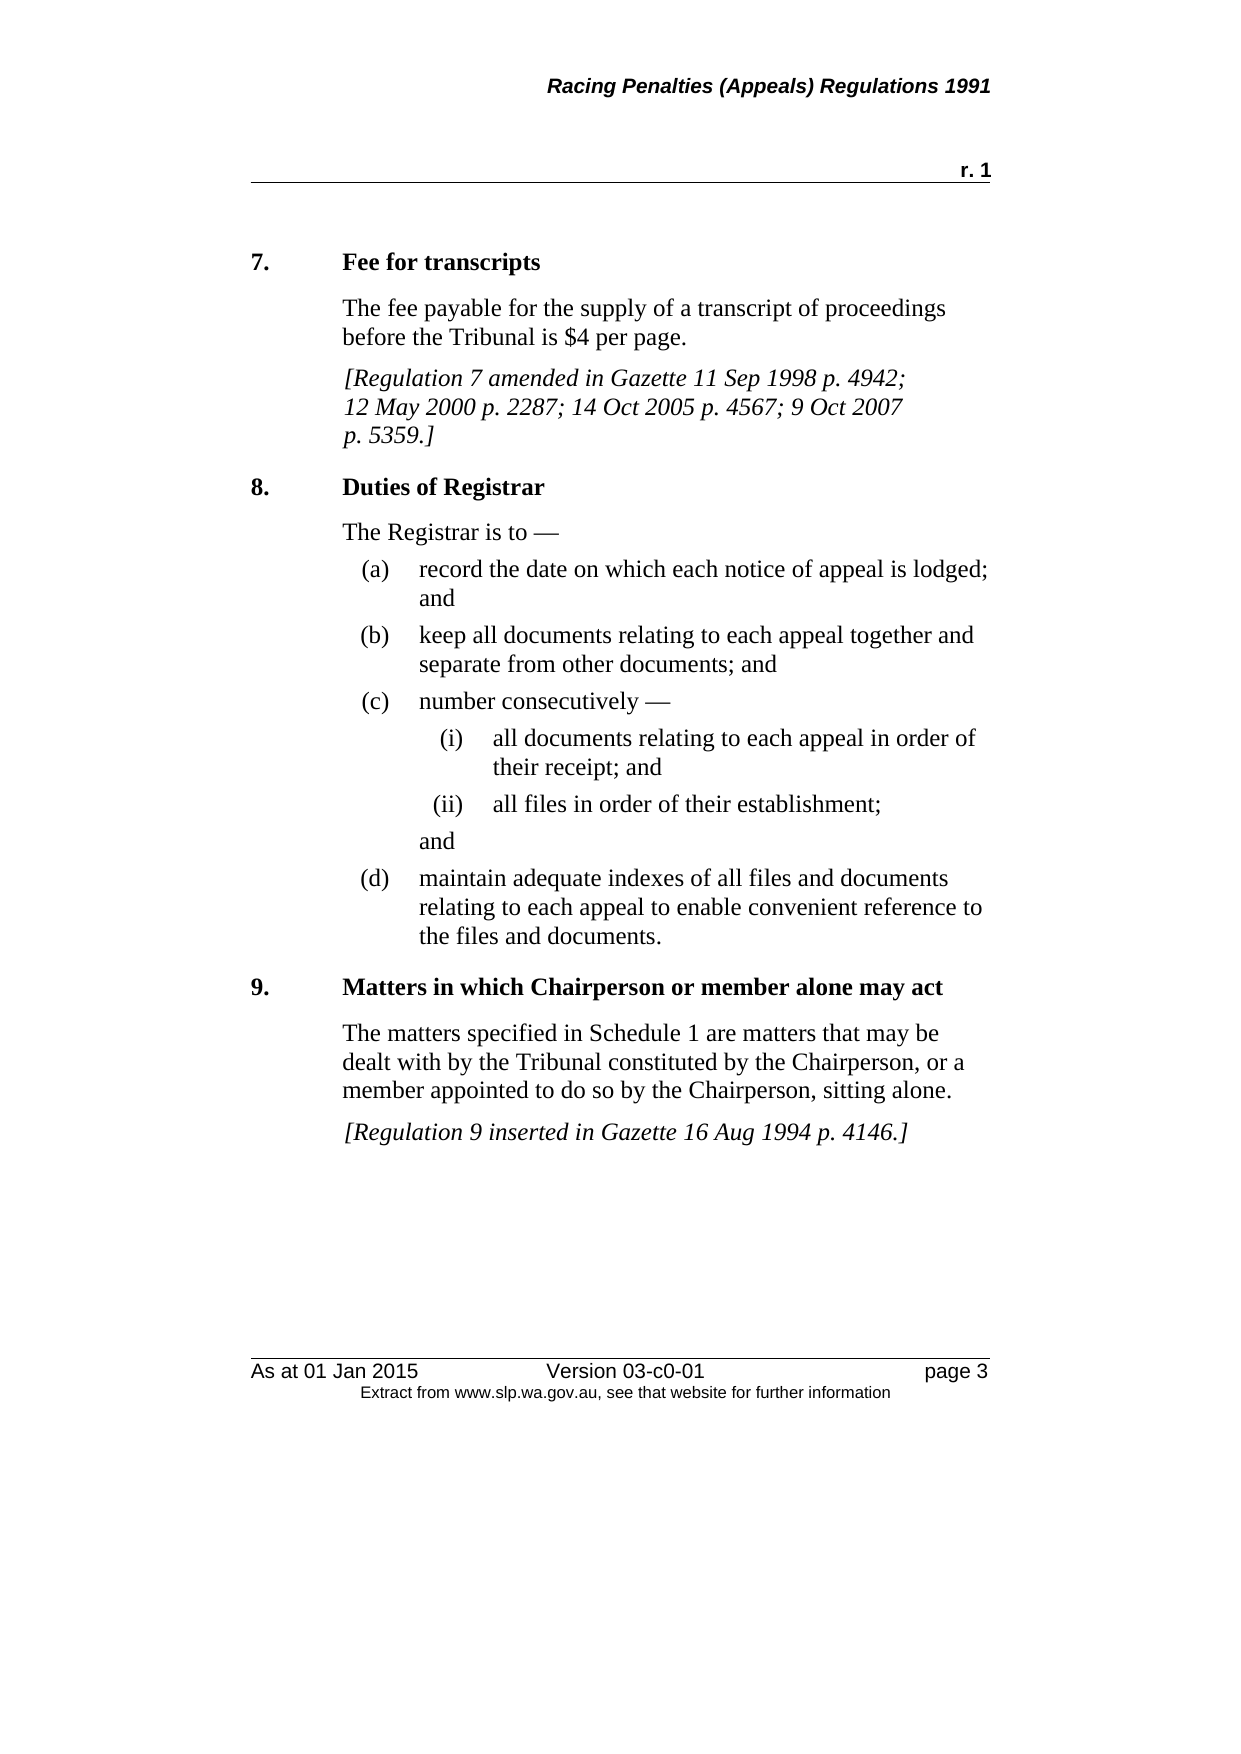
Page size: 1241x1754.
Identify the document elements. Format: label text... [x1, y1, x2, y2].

text (d) maintain adequate indexes of all files and documents relating to each appeal to enable convenient reference to the files and documents. [251, 863, 990, 949]
text (ii) all files in order of their establishment; [251, 789, 990, 818]
text The fee payable for the supply of a transcript of proceedings before the Tribunal is $4 per page. [251, 293, 990, 350]
text (a) record the date on which each notice of appeal is lodged; and [251, 554, 990, 612]
text (b) keep all documents relating to each appeal together and separate from other documents; and [251, 620, 990, 678]
text [Regulation 7 amended in Gazette 11 Sep 1998 p. 4942; 12 May 2000 p. 2287; 14 Oct 2005 p. 4567; 9 Oct 2007 p. 5359.] [251, 363, 990, 449]
text (c) number consecutively — [251, 686, 990, 715]
text The Registrar is to — [251, 517, 990, 546]
subtitle 7. Fee for transcripts [251, 247, 990, 276]
subtitle 9. Matters in which Chairperson or member alone may act [251, 972, 990, 1001]
text [Regulation 9 inserted in Gazette 16 Aug 1994 p. 4146.] [251, 1117, 990, 1145]
text (i) all documents relating to each appeal in order of their receipt; and [251, 723, 990, 781]
subtitle 8. Duties of Registrar [251, 472, 990, 501]
text and [251, 826, 990, 855]
text The matters specified in Schedule 1 are matters that may be dealt with by the Tribunal constituted by the Chairperson, or a member appointed to do so by the Chairperson, sitting alone. [251, 1018, 990, 1104]
